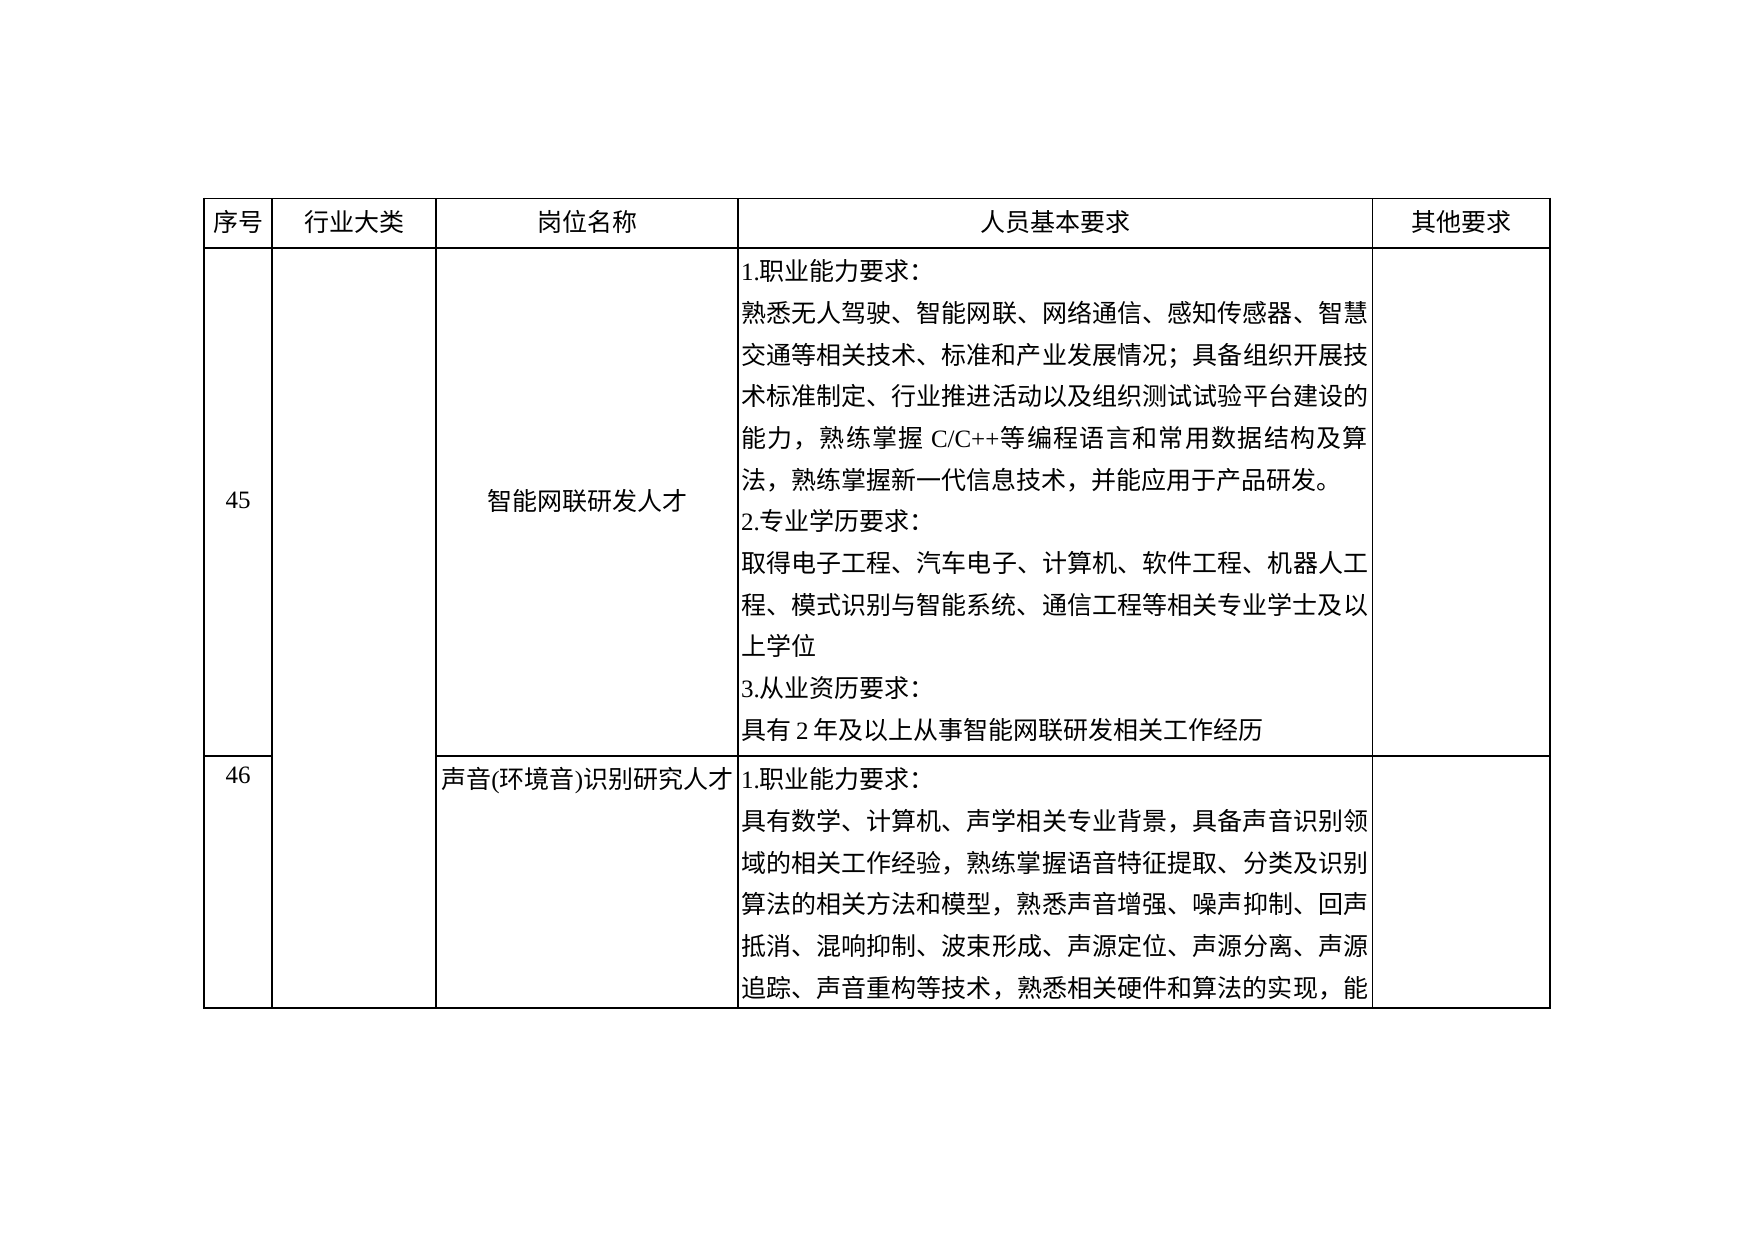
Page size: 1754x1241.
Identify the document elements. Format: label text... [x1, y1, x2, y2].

table_header 人员基本要求 [739, 199, 1372, 247]
table_cell 声音(环境音)识别研究人才 [437, 757, 737, 1007]
table_header 行业大类 [273, 199, 435, 247]
table_cell 46 [205, 757, 271, 1007]
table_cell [739, 757, 1372, 1007]
table_cell 1.职业能力要求： 熟悉无人驾驶、智能网联、网络通信、感知传感器、智慧交通等相关技术、标准和产业发展情况；具备组织开展技术标准制定、行业推进活动以及组织测试试验平台建设的能力，熟练掌握C/C++等编程语言和常用数据结构及算法，熟练掌握新一代信息技术，并能应用于产品研发。 2.专业学历要求： 取得电子工程、汽车电子、计算机、软件工程、机器人工程、模式识别与智能系统、通信工程等相关专业学士及以上学位 3.从业资历要求： 具有2年及以上从事智能网联研发相关工作经历 [739, 249, 1372, 755]
table_header 岗位名称 [437, 199, 737, 247]
table_cell 智能网联研发人才 [437, 249, 737, 755]
table_cell [1373, 249, 1549, 755]
table_header 其他要求 [1373, 199, 1549, 247]
table_cell [1373, 757, 1549, 1007]
table_cell 45 [205, 249, 271, 755]
table_header 序号 [205, 199, 271, 247]
